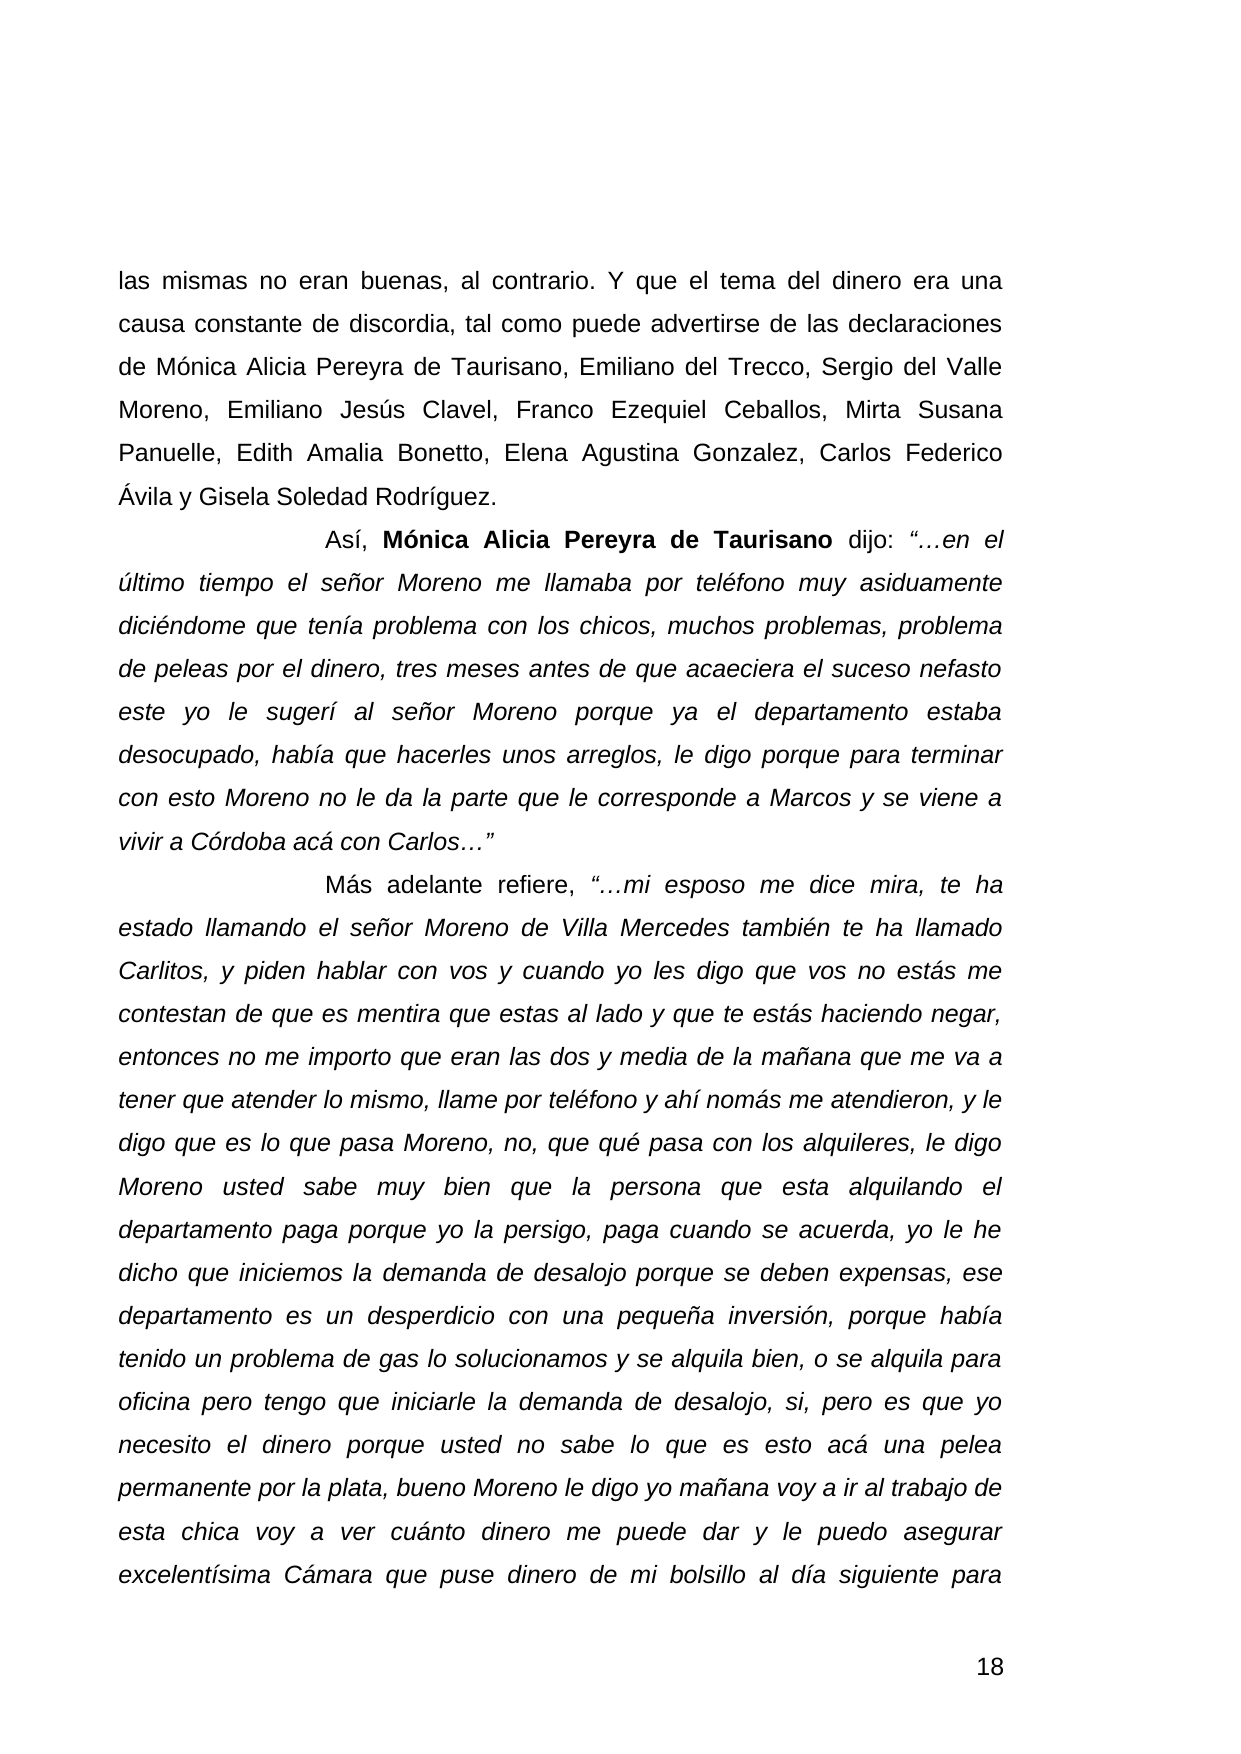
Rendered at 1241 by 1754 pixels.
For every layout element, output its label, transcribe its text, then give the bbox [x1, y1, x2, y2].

text Así, Mónica Alicia Pereyra de Taurisano dijo: “…en el último tiempo el señor Moreno me llamaba por teléfono muy asiduamente diciéndome que tenía problema con los chicos, muchos problemas, problema de peleas por el dinero, tres meses antes de que acaeciera el suceso nefasto este yo le sugerí al señor Moreno porque ya el departamento estaba desocupado, había que hacerles unos arreglos, le digo porque para terminar con esto Moreno no le da la parte que le corresponde a Marcos y se viene a vivir a Córdoba acá con Carlos…” [118, 524, 1004, 855]
